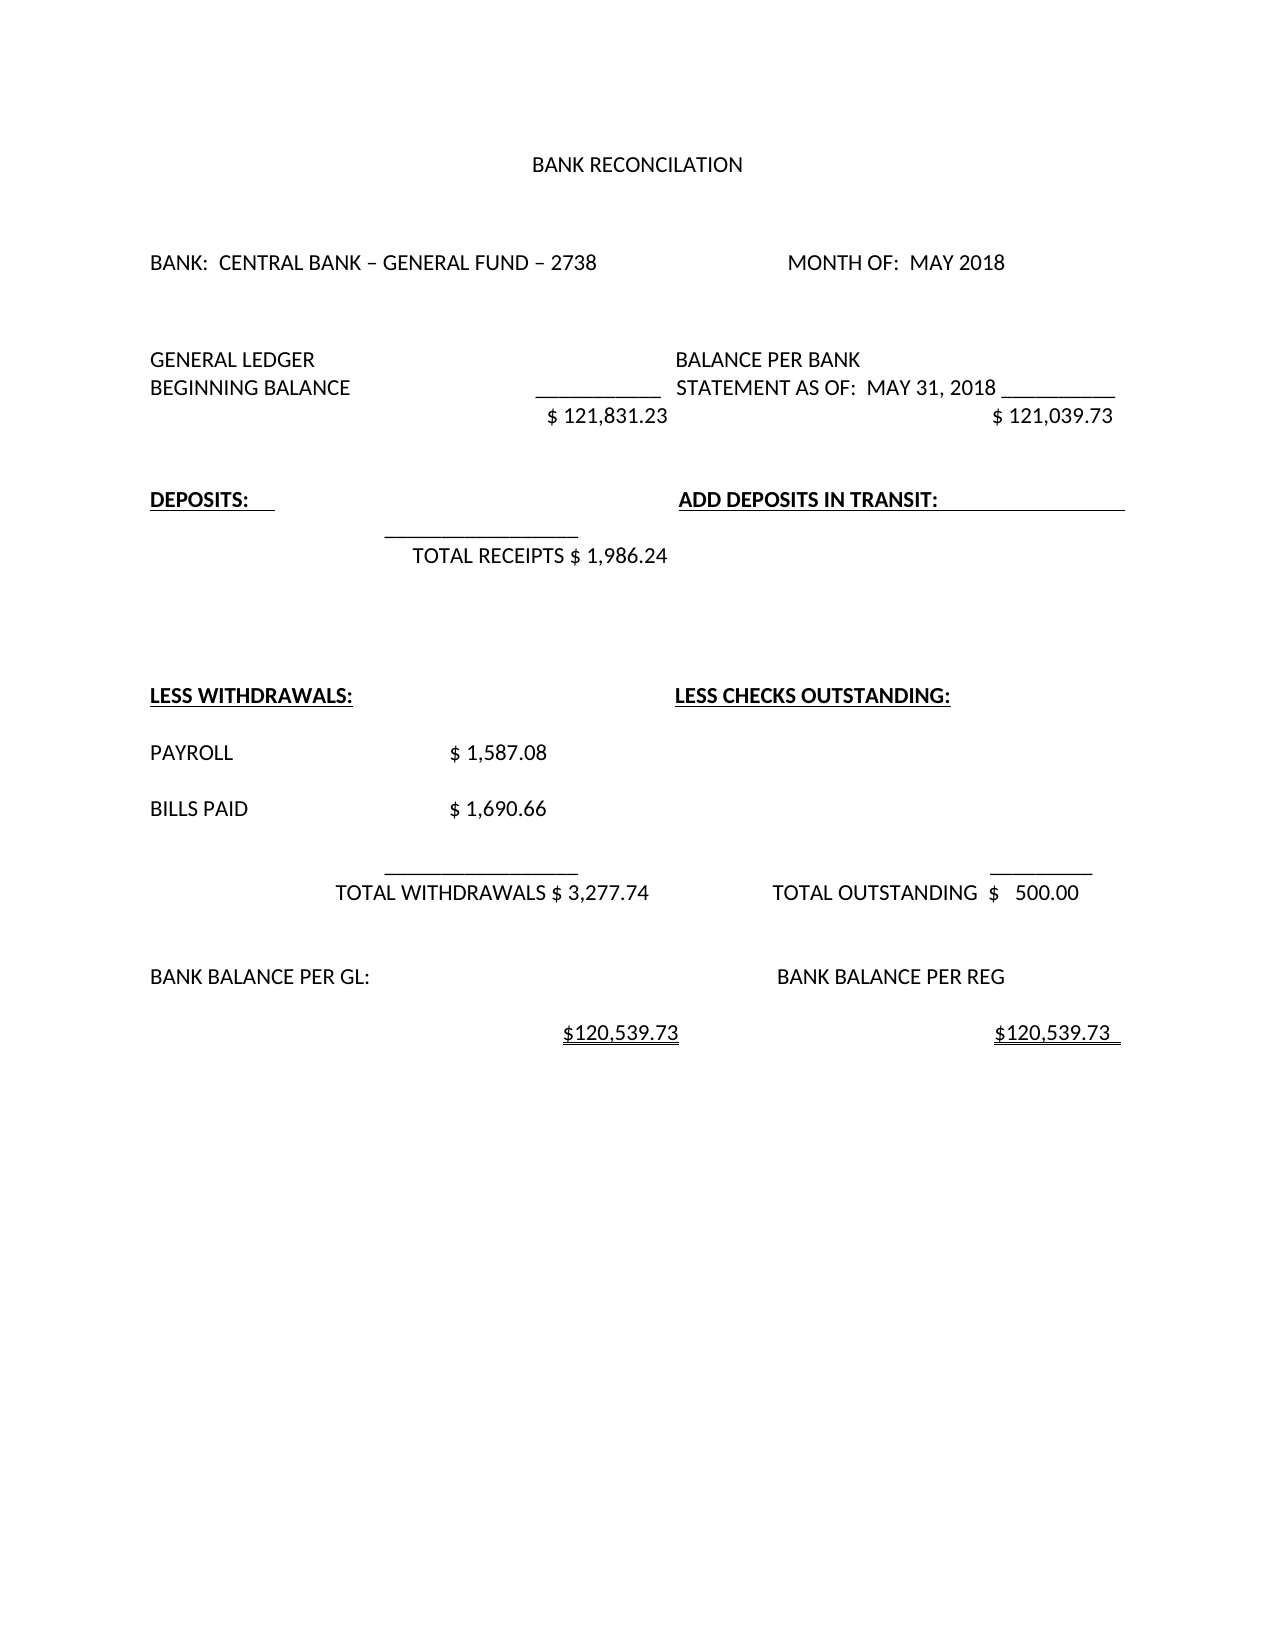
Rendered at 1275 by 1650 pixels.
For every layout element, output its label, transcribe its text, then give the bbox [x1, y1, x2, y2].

text $ 121,831.23 $ 121,039.73 [150, 401, 1125, 429]
text TOTAL WITHDRAWALS $ 3,277.74 TOTAL OUTSTANDING $ 500.00 [150, 878, 1125, 906]
text BANK BALANCE PER GL: BANK BALANCE PER REG [150, 962, 1125, 990]
text _________________ [150, 513, 1125, 542]
text $120,539.73 $120,539.73 [150, 1018, 1125, 1046]
text GENERAL LEDGER BALANCE PER BANK [150, 345, 1125, 373]
text LESS WITHDRAWALS: LESS CHECKS OUTSTANDING: [150, 682, 1125, 710]
text TOTAL RECEIPTS $ 1,986.24 [150, 542, 1125, 569]
text BILLS PAID $ 1,690.66 [150, 794, 1125, 822]
text _________________ _________ [150, 850, 1125, 878]
text BANK: CENTRAL BANK – GENERAL FUND – 2738 MONTH OF: MAY 2018 [150, 248, 1125, 276]
text BANK RECONCILATION [150, 150, 1125, 178]
text DEPOSITS: ADD DEPOSITS IN TRANSIT: [150, 486, 1125, 513]
text BEGINNING BALANCE ___________ STATEMENT AS OF: MAY 31, 2018 __________ [150, 373, 1125, 401]
text PAYROLL $ 1,587.08 [150, 738, 1125, 766]
